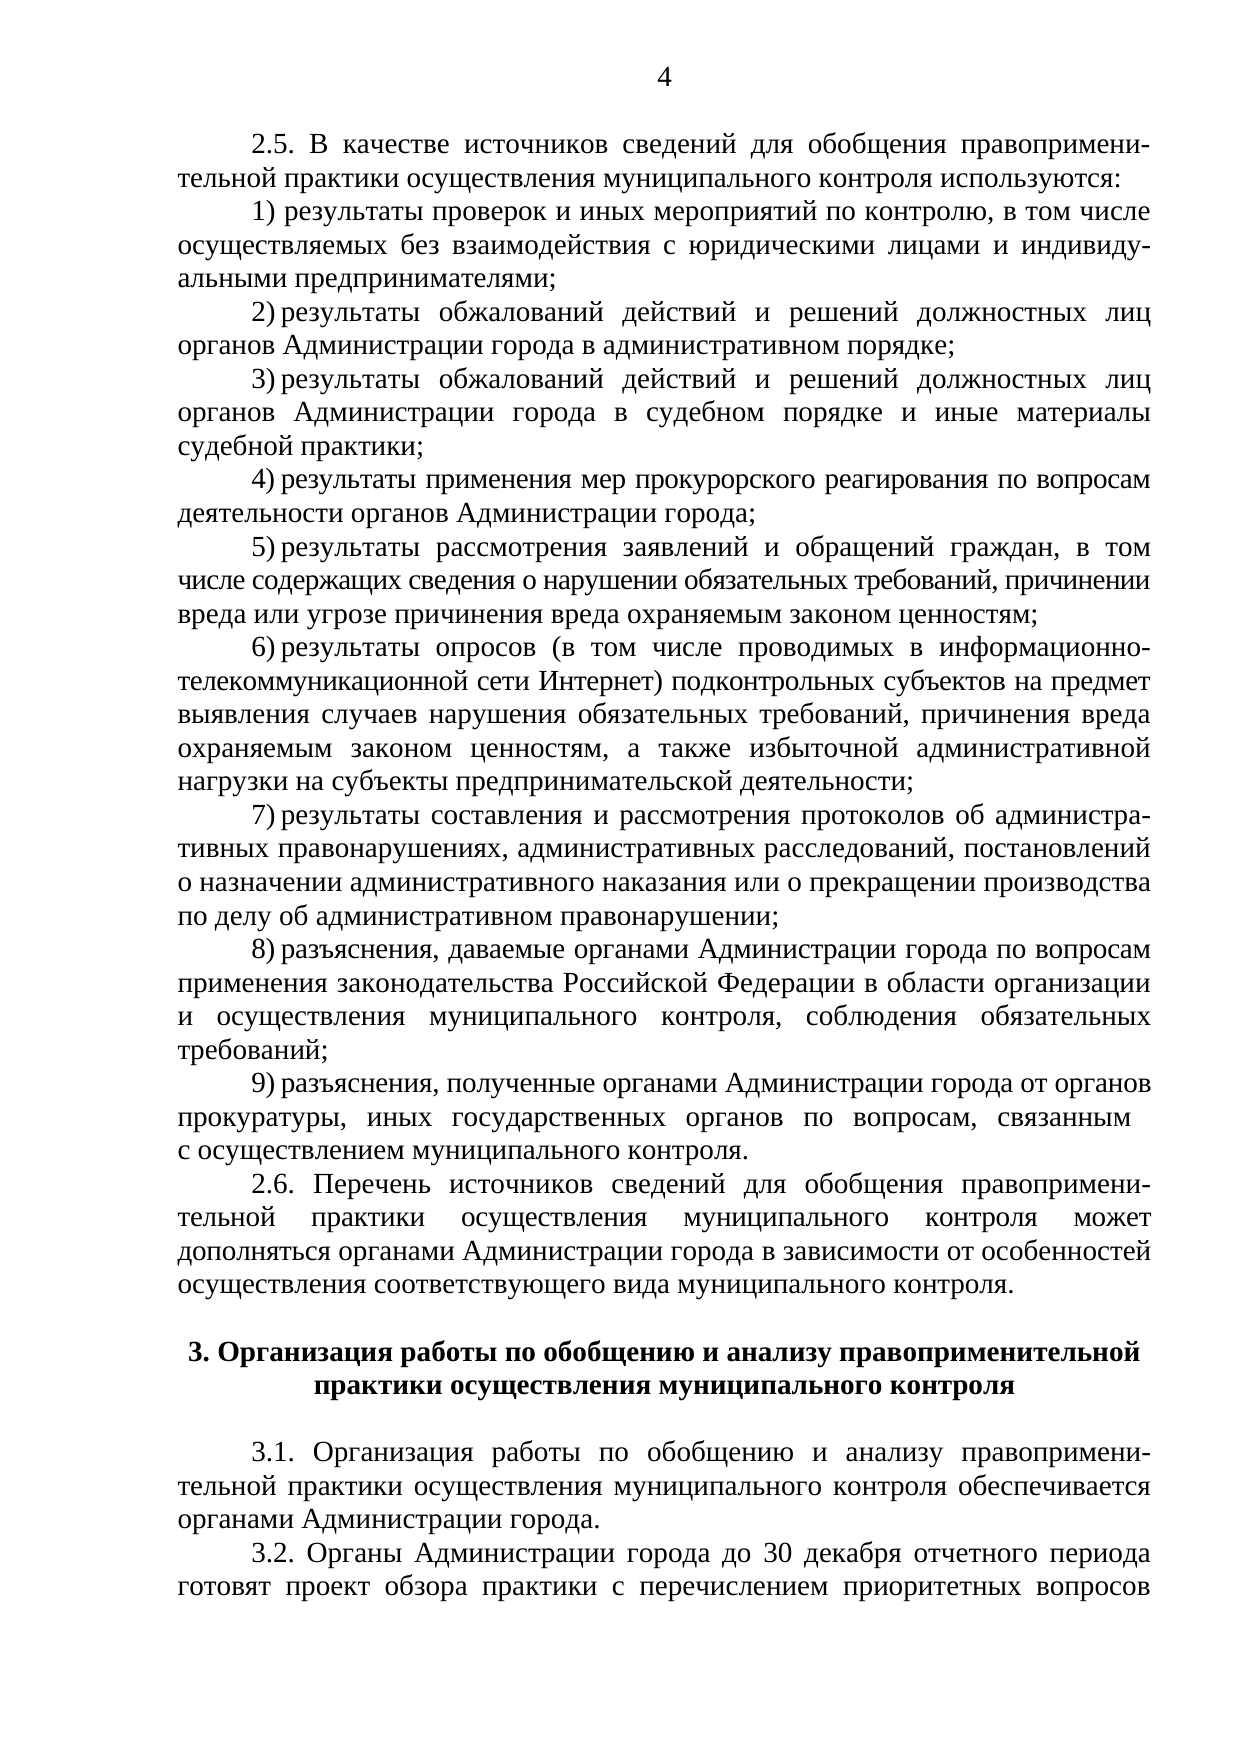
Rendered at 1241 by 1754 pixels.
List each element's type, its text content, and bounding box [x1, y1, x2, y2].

list 3) результаты обжалований действий и решений должностных лиц органов Администрации города в судебном порядке и иные материалы судебной практики; [177, 361, 1152, 462]
list 7) результаты составления и рассмотрения протоколов об администра-тивных правонарушениях, административных расследований, постановлений о назначении административного наказания или о прекращении производства по делу об административном правонарушении; [177, 797, 1152, 931]
list 2.5. В качестве источников сведений для обобщения правопримени-тельной практики осуществления муниципального контроля используются: [177, 126, 1152, 193]
list 4) результаты применения мер прокурорского реагирования по вопросам деятельности органов Администрации города; [177, 462, 1152, 529]
list 3. Организация работы по обобщению и анализу правоприменительной практики осуществления муниципального контроля [177, 1334, 1152, 1401]
list 5) результаты рассмотрения заявлений и обращений граждан, в том числе содержащих сведения о нарушении обязательных требований, причинении вреда или угрозе причинения вреда охраняемым законом ценностям; [177, 529, 1152, 629]
list 2) результаты обжалований действий и решений должностных лиц органов Администрации города в административном порядке; [177, 294, 1152, 361]
list 6) результаты опросов (в том числе проводимых в информационно-телекоммуникационной сети Интернет) подконтрольных субъектов на предмет выявления случаев нарушения обязательных требований, причинения вреда охраняемым законом ценностям, а также избыточной административной нагрузки на субъекты предпринимательской деятельности; [177, 629, 1152, 797]
text 3.1. Организация работы по обобщению и анализу правопримени-тельной практики осуществления муниципального контроля обеспечивается органами Администрации города. [177, 1434, 1152, 1535]
list 9) разъяснения, полученные органами Администрации города от органов прокуратуры, иных государственных органов по вопросам, связанным с осуществлением муниципального контроля. [177, 1065, 1152, 1166]
list 1) результаты проверок и иных мероприятий по контролю, в том числе осуществляемых без взаимодействия с юридическими лицами и индивиду-альными предпринимателями; [177, 193, 1152, 294]
list 2.6. Перечень источников сведений для обобщения правопримени-тельной практики осуществления муниципального контроля может дополняться органами Администрации города в зависимости от особенностей осуществления соответствующего вида муниципального контроля. [177, 1166, 1152, 1300]
list 8) разъяснения, даваемые органами Администрации города по вопросам применения законодательства Российской Федерации в области организации и осуществления муниципального контроля, соблюдения обязательных требований; [177, 931, 1152, 1065]
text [177, 1535, 1152, 1602]
